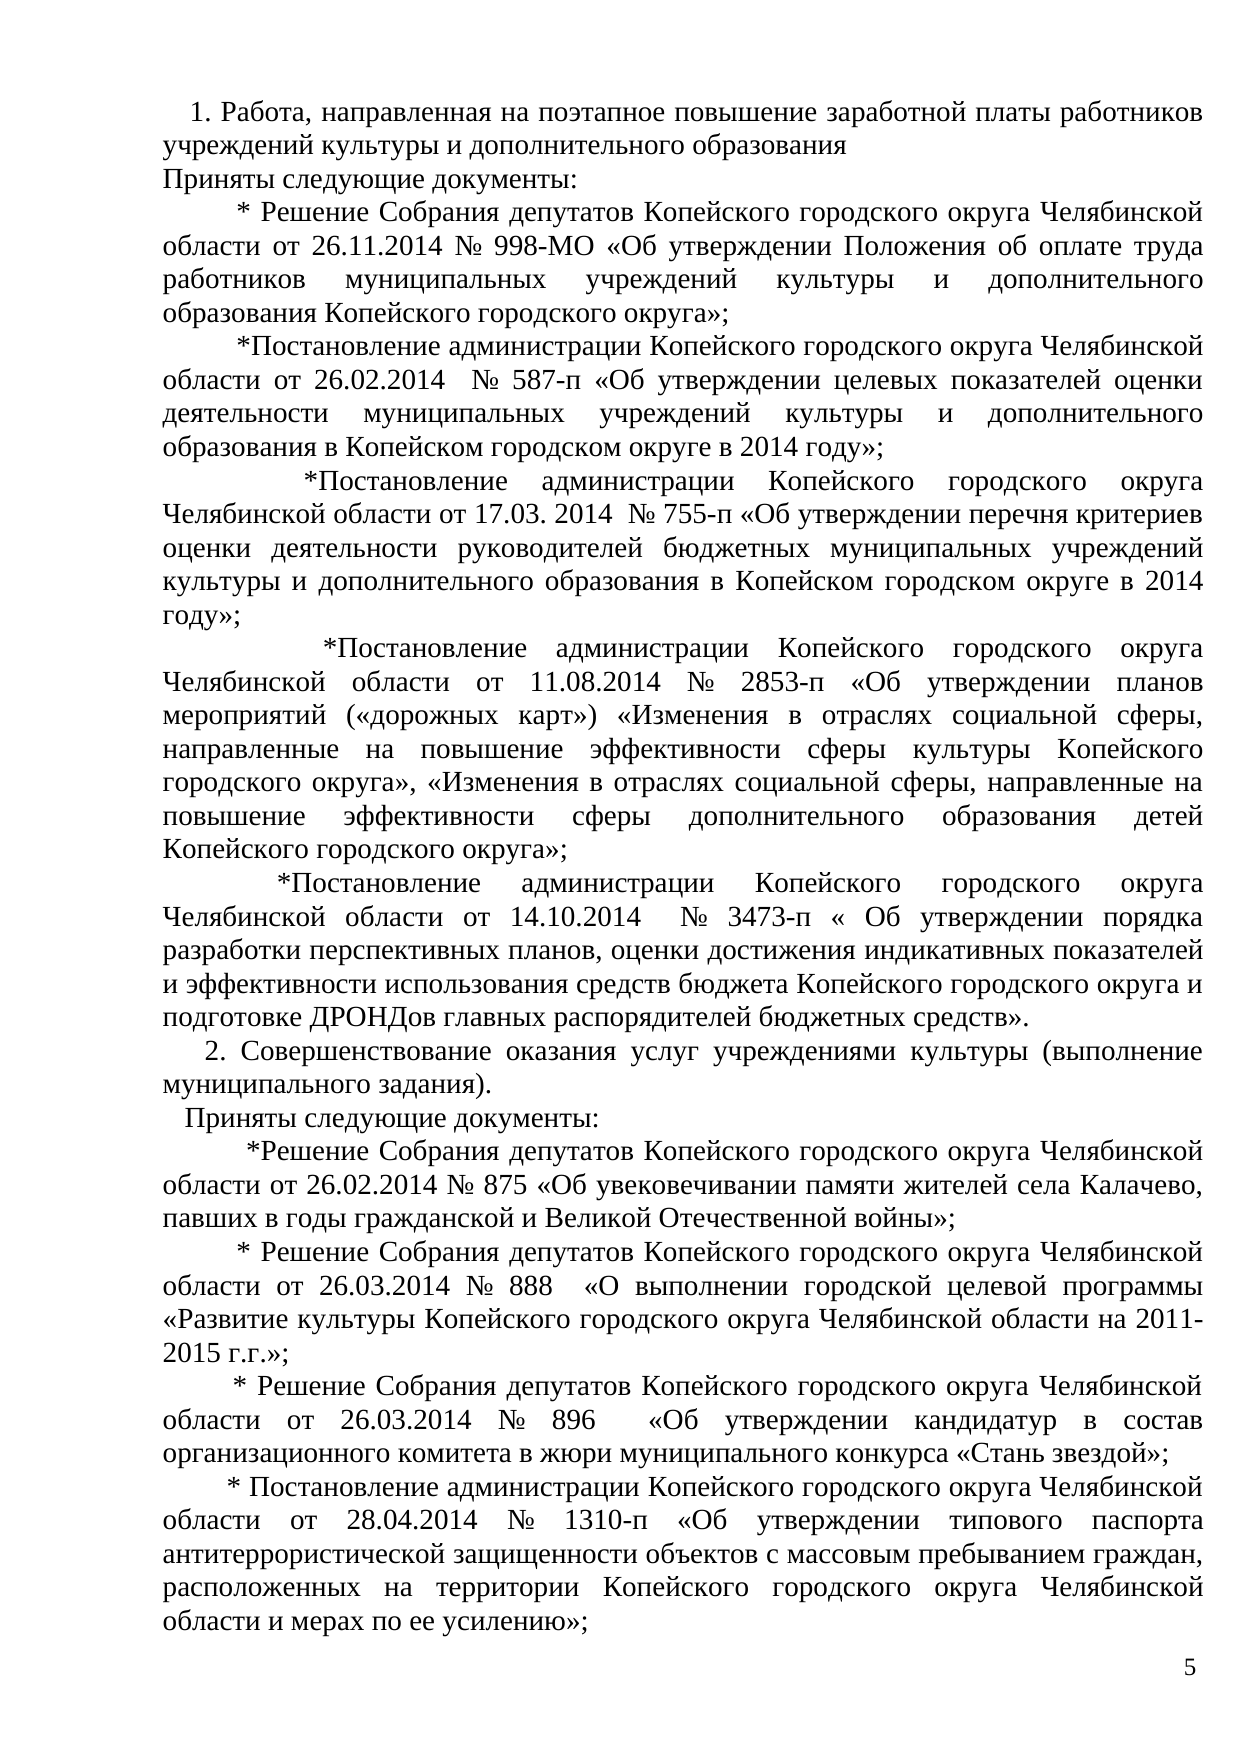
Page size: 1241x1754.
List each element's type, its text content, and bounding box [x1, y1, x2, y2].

text *Решение Собрания депутатов Копейского городского округа Челябинской области от 26.02.2014 № 875 «Об увековечивании памяти жителей села Калачево, павших в годы гражданской и Великой Отечественной войны»; [162, 1133, 1204, 1234]
text *Постановление администрации Копейского городского округа Челябинской области от 17.03. 2014 № 755-п «Об утверждении перечня критериев оценки деятельности руководителей бюджетных муниципальных учреждений культуры и дополнительного образования в Копейском городском округе в 2014 году»; [162, 463, 1204, 630]
text * Решение Собрания депутатов Копейского городского округа Челябинской области от 26.03.2014 № 896 «Об утверждении кандидатур в состав организационного комитета в жюри муниципального конкурса «Стань звездой»; [162, 1368, 1204, 1469]
text *Постановление администрации Копейского городского округа Челябинской области от 14.10.2014 № 3473-п « Об утверждении порядка разработки перспективных планов, оценки достижения индикативных показателей и эффективности использования средств бюджета Копейского городского округа и подготовке ДРОНДов главных распорядителей бюджетных средств». [162, 865, 1204, 1033]
text *Постановление администрации Копейского городского округа Челябинской области от 11.08.2014 № 2853-п «Об утверждении планов мероприятий («дорожных карт») «Изменения в отраслях социальной сферы, направленные на повышение эффективности сферы культуры Копейского городского округа», «Изменения в отраслях социальной сферы, направленные на повышение эффективности сферы дополнительного образования детей Копейского городского округа»; [162, 630, 1204, 865]
text * Постановление администрации Копейского городского округа Челябинской области от 28.04.2014 № 1310-п «Об утверждении типового паспорта антитеррористической защищенности объектов с массовым пребыванием граждан, расположенных на территории Копейского городского округа Челябинской области и мерах по ее усилению»; [162, 1469, 1204, 1637]
text * Решение Собрания депутатов Копейского городского округа Челябинской области от 26.11.2014 № 998-МО «Об утверждении Положения об оплате труда работников муниципальных учреждений культуры и дополнительного образования Копейского городского округа»; [162, 194, 1204, 328]
text *Постановление администрации Копейского городского округа Челябинской области от 26.02.2014 № 587-п «Об утверждении целевых показателей оценки деятельности муниципальных учреждений культуры и дополнительного образования в Копейском городском округе в 2014 году»; [162, 328, 1204, 463]
text 2. Совершенствование оказания услуг учреждениями культуры (выполнение муниципального задания). [162, 1033, 1204, 1100]
text 1. Работа, направленная на поэтапное повышение заработной платы работников учреждений культуры и дополнительного образования [162, 94, 1204, 161]
text * Решение Собрания депутатов Копейского городского округа Челябинской области от 26.03.2014 № 888 «О выполнении городской целевой программы «Развитие культуры Копейского городского округа Челябинской области на 2011-2015 г.г.»; [162, 1234, 1204, 1368]
text Приняты следующие документы: [162, 1100, 1204, 1133]
text Приняты следующие документы: [162, 161, 1204, 194]
